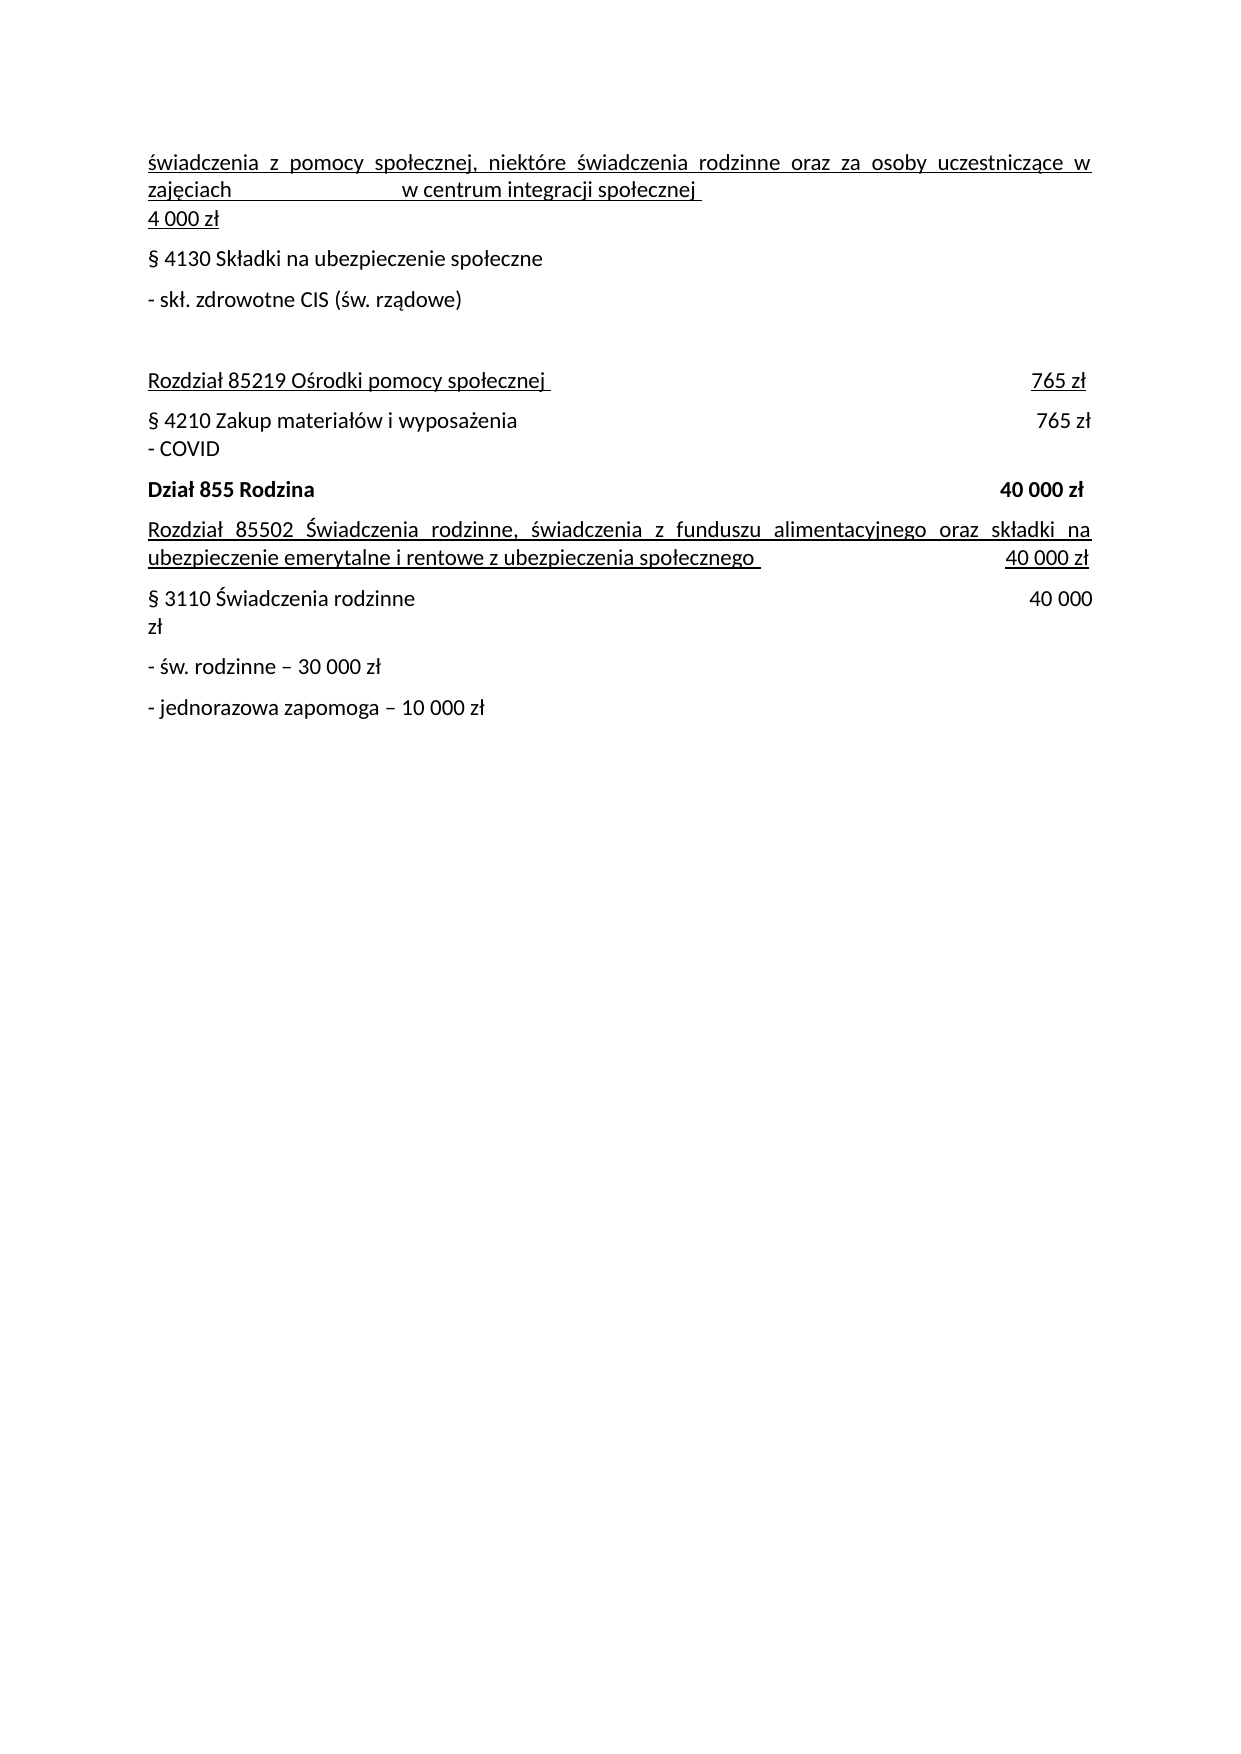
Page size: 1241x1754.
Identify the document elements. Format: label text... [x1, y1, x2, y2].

text § 4130 Składki na ubezpieczenie społeczne [148, 244, 1093, 272]
text § 3110 Świadczenia rodzinne 40 000 zł [148, 584, 1093, 640]
text - skł. zdrowotne CIS (św. rządowe) [148, 285, 1093, 313]
text - jednorazowa zapomoga – 10 000 zł [148, 693, 1093, 721]
text § 4210 Zakup materiałów i wyposażenia 765 zł - COVID [148, 406, 1093, 462]
text Dział 855 Rodzina 40 000 zł [148, 475, 1093, 503]
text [148, 148, 1093, 232]
text - św. rodzinne – 30 000 zł [148, 652, 1093, 680]
text Rozdział 85219 Ośrodki pomocy społecznej 765 zł [148, 366, 1093, 394]
